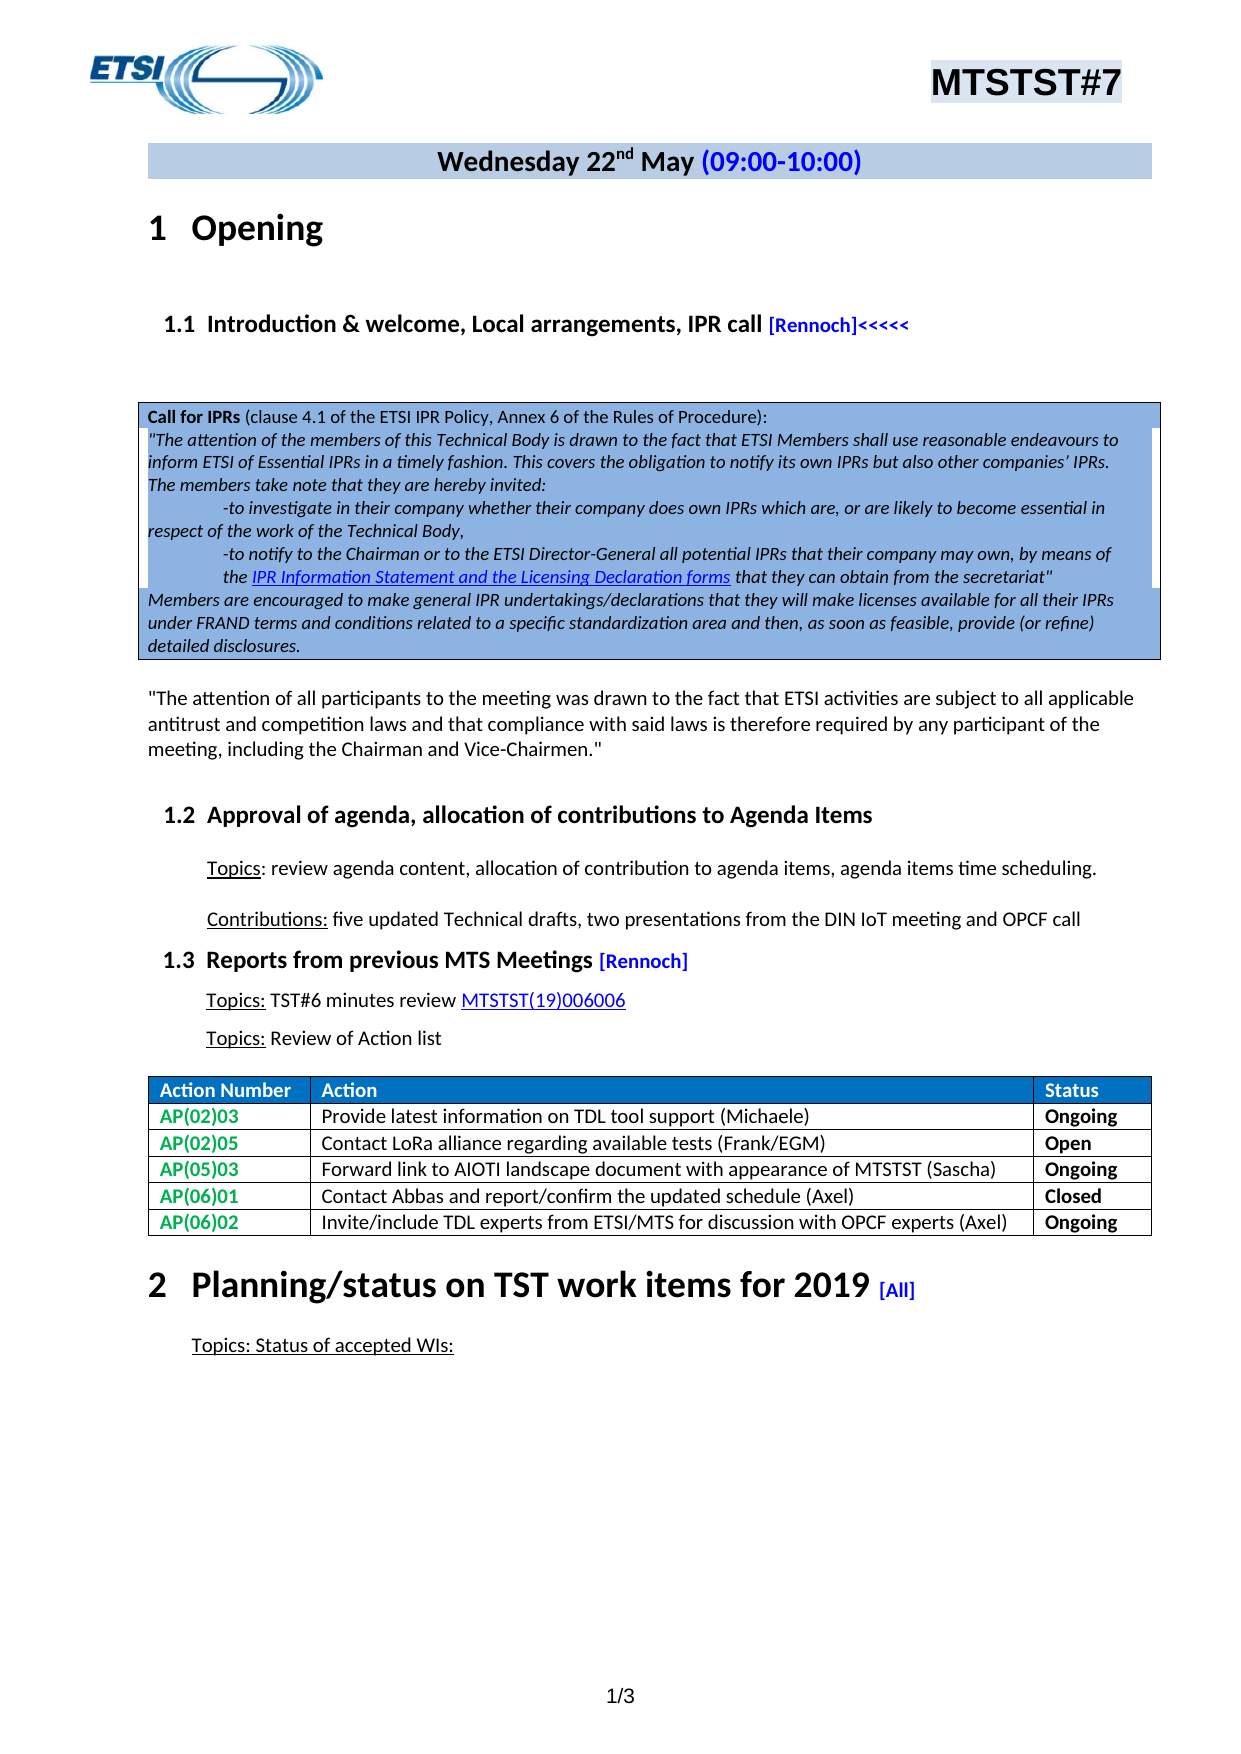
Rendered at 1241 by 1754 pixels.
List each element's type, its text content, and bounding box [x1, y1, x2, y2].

text Topics: review agenda content, allocation of contribution to agenda items, agenda items time scheduling. [207, 856, 1152, 881]
table_cell AP(06)02 [149, 1210, 310, 1235]
table_header Status [1034, 1077, 1151, 1103]
text Topics: Status of accepted WIs: [191, 1332, 1152, 1358]
table_cell AP(02)03 [149, 1104, 310, 1129]
subtitle Planning/status on TST work items for 2019 [All] [148, 1261, 1152, 1307]
text "The attention of all participants to the meeting was drawn to the fact that ETSI activities are subject to all applicable antitrust and competition laws and that compliance with said laws is therefore required by any participant of the meeting, including the Chairman and Vice-Chairmen." [148, 686, 1152, 762]
table_cell AP(02)05 [149, 1130, 310, 1156]
text Call for IPRs (clause 4.1 of the ETSI IPR Policy, Annex 6 of the Rules of Procedure): [139, 403, 1160, 428]
text -to notify to the Chairman or to the ETSI Director-General all potential IPRs that their company may own, by means of the IPR Information Statement and the Licensing Declaration forms that they can obtain from the secretariat" [148, 542, 1152, 585]
table_cell Contact Abbas and report/confirm the updated schedule (Axel) [311, 1183, 1033, 1208]
subtitle Introduction & welcome, Local arrangements, IPR call [Rennoch]<<<<< [163, 308, 1152, 338]
text The members take note that they are hereby invited: [148, 474, 1152, 497]
table_cell Closed [1034, 1183, 1151, 1208]
text "The attention of the members of this Technical Body is drawn to the fact that ETSI Members shall use reasonable endeavours to inform ETSI of Essential IPRs in a timely fashion. This covers the obligation to notify its own IPRs but also other companies’ IPRs. [148, 428, 1152, 474]
table_header Action [311, 1077, 1033, 1103]
subtitle Opening [148, 204, 1152, 295]
table_cell Forward link to AIOTI landscape document with appearance of MTSTST (Sascha) [311, 1157, 1033, 1182]
subtitle Approval of agenda, allocation of contributions to Agenda Items [163, 800, 1152, 830]
table_cell Provide latest information on TDL tool support (Michaele) [311, 1104, 1033, 1129]
table_header Action Number [149, 1077, 310, 1103]
text Wednesday 22nd May (09:00-10:00) [148, 143, 1152, 179]
subtitle Reports from previous MTS Meetings [Rennoch] [162, 944, 1152, 975]
table_cell Invite/include TDL experts from ETSI/MTS for discussion with OPCF experts (Axel) [311, 1210, 1033, 1235]
text Members are encouraged to make general IPR undertakings/declarations that they will make licenses available for all their IPRs under FRAND terms and conditions related to a specific standardization area and then, as soon as feasible, provide (or refine) detailed disclosures. [139, 585, 1160, 659]
subtitle Topics: TST#6 minutes review MTSTST(19)006006 [206, 987, 1152, 1013]
table_cell Open [1034, 1130, 1151, 1156]
table_cell AP(05)03 [149, 1157, 310, 1182]
text Contributions: five updated Technical drafts, two presentations from the DIN IoT meeting and OPCF call [207, 906, 1152, 932]
table_cell AP(06)01 [149, 1183, 310, 1208]
table_cell Contact LoRa alliance regarding available tests (Frank/EGM) [311, 1130, 1033, 1156]
table_cell Ongoing [1034, 1157, 1151, 1182]
table_cell Ongoing [1034, 1210, 1151, 1235]
table_cell Ongoing [1034, 1104, 1151, 1129]
picture [88, 44, 323, 113]
text -to investigate in their company whether their company does own IPRs which are, or are likely to become essential in respect of the work of the Technical Body, [148, 497, 1152, 542]
subtitle Topics: Review of Action list [206, 1025, 1152, 1051]
